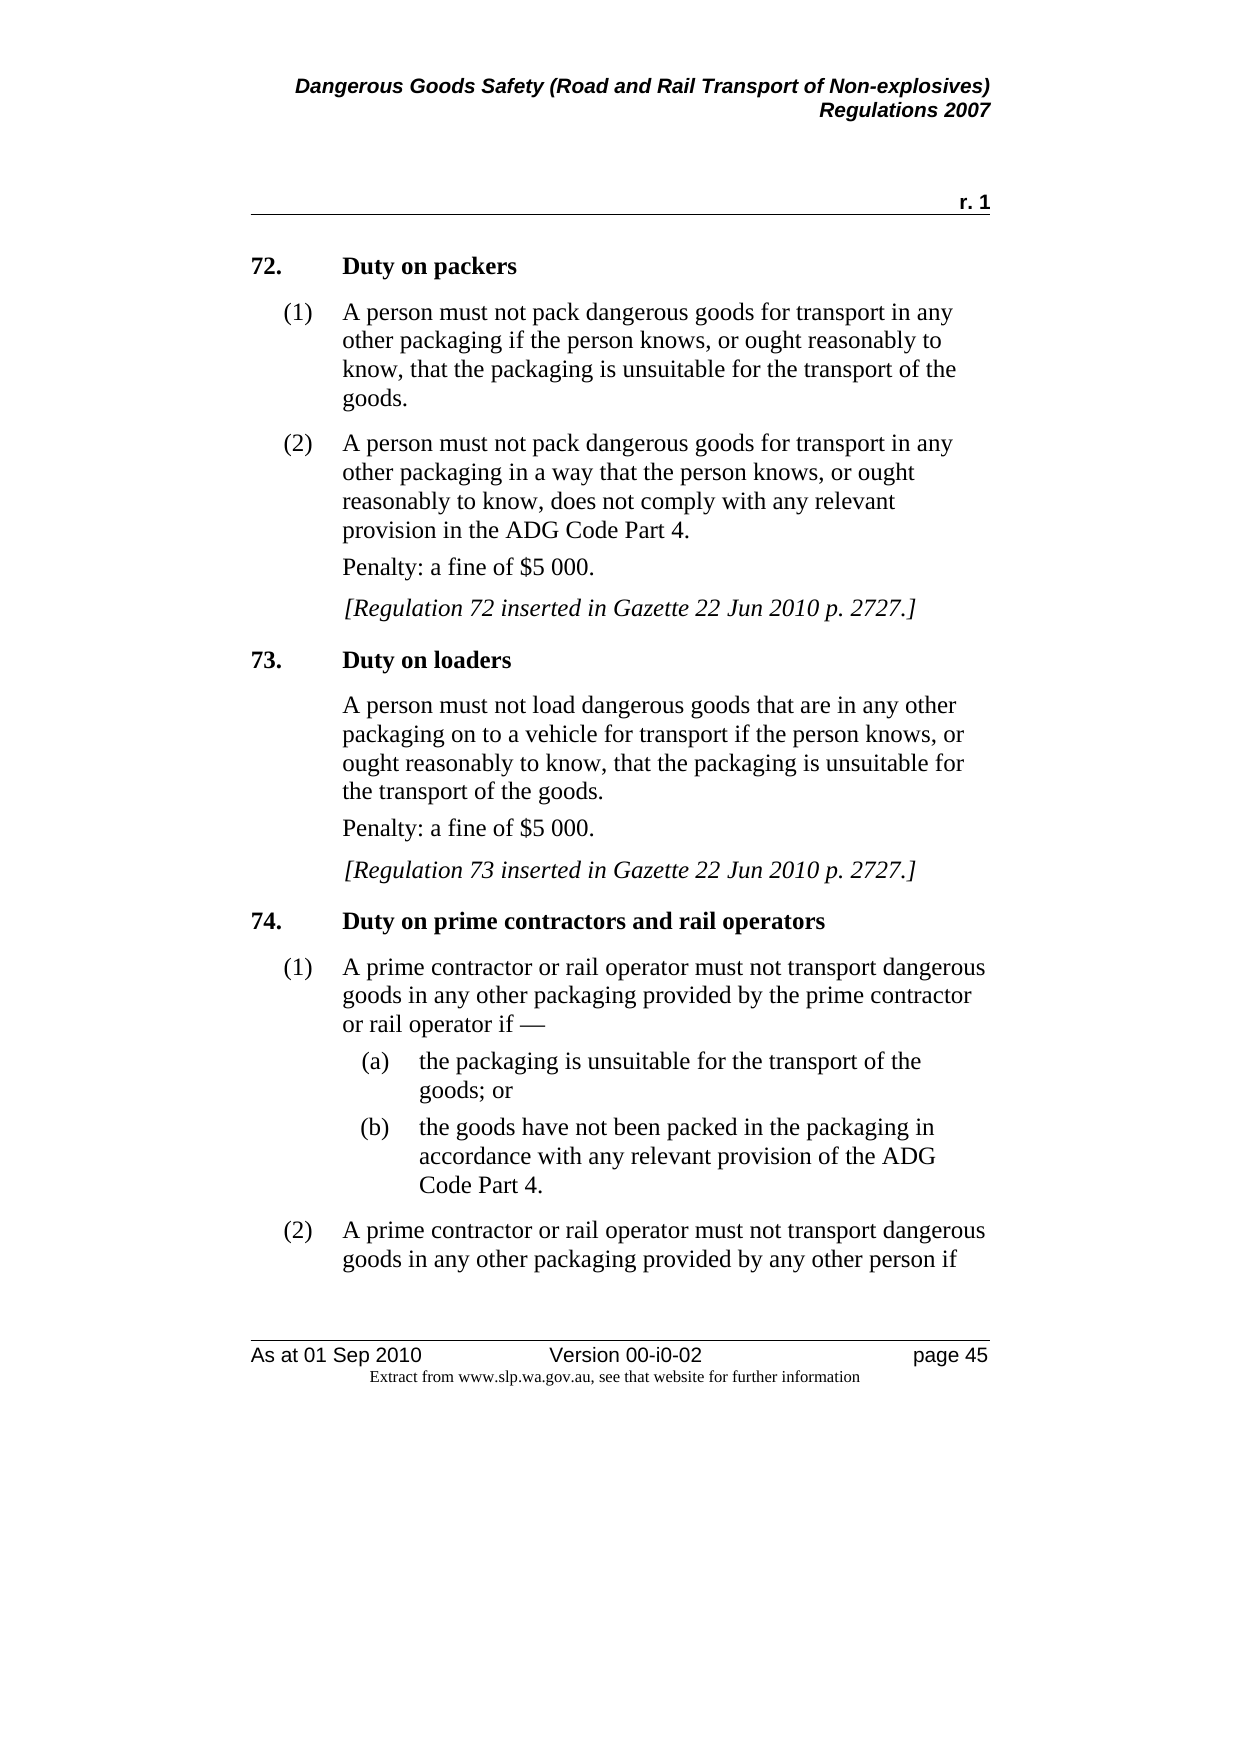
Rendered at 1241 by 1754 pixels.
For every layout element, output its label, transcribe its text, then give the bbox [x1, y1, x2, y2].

text [Regulation 73 inserted in Gazette 22 Jun 2010 p. 2727.] [251, 855, 990, 883]
subtitle 74. Duty on prime contractors and rail operators [251, 906, 990, 935]
text A person must not load dangerous goods that are in any other packaging on to a vehicle for transport if the person knows, or ought reasonably to know, that the packaging is unsuitable for the transport of the goods. [251, 690, 990, 805]
text Penalty: a fine of $5 000. [251, 552, 990, 581]
subtitle 72. Duty on packers [251, 251, 990, 280]
text (1) A person must not pack dangerous goods for transport in any other packaging if the person knows, or ought reasonably to know, that the packaging is unsuitable for the transport of the goods. [251, 297, 990, 412]
text Penalty: a fine of $5 000. [251, 813, 990, 842]
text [251, 1215, 990, 1273]
text (b) the goods have not been packed in the packaging in accordance with any relevant provision of the ADG Code Part 4. [251, 1112, 990, 1198]
text (1) A prime contractor or rail operator must not transport dangerous goods in any other packaging provided by the prime contractor or rail operator if — [251, 952, 990, 1038]
text (2) A person must not pack dangerous goods for transport in any other packaging in a way that the person knows, or ought reasonably to know, does not comply with any relevant provision in the ADG Code Part 4. [251, 428, 990, 543]
text [Regulation 72 inserted in Gazette 22 Jun 2010 p. 2727.] [251, 593, 990, 622]
text (a) the packaging is unsuitable for the transport of the goods; or [251, 1046, 990, 1104]
subtitle 73. Duty on loaders [251, 645, 990, 673]
